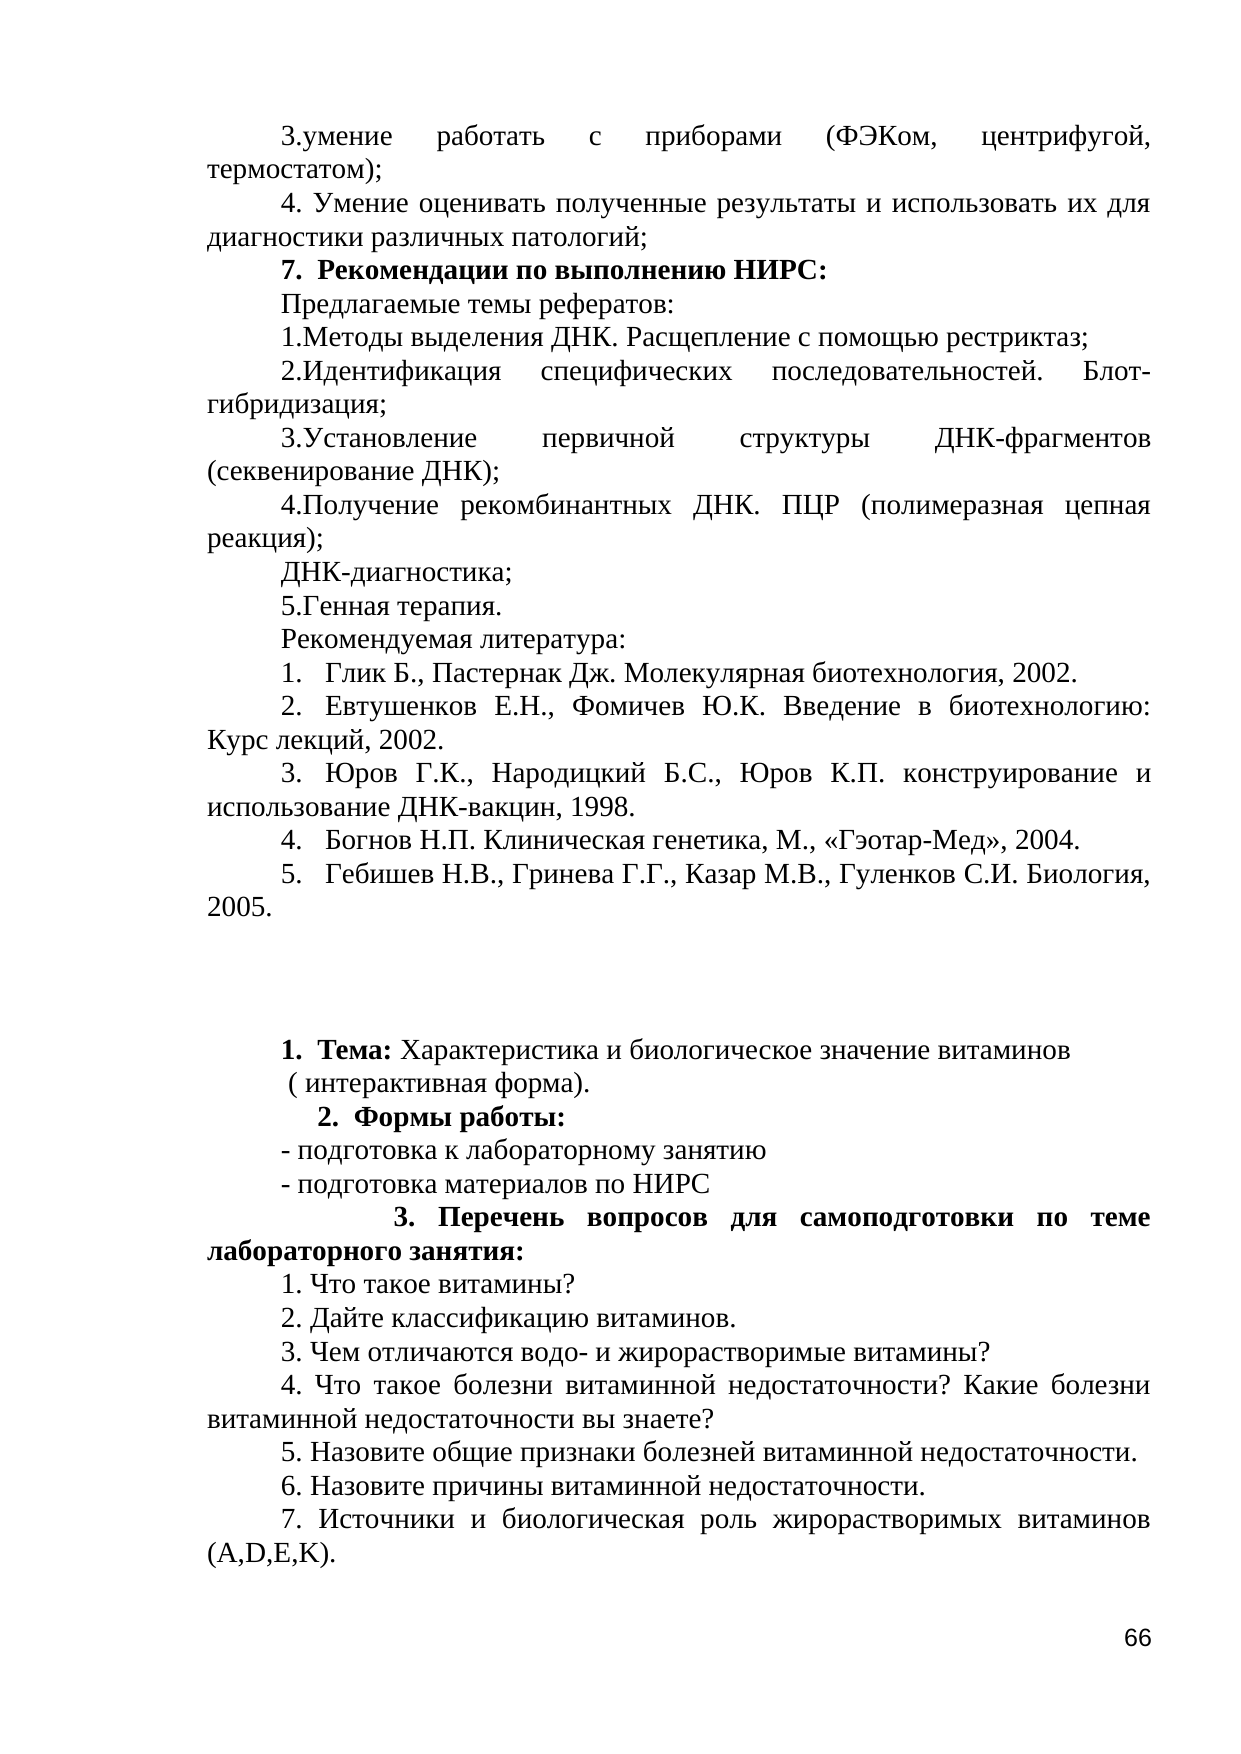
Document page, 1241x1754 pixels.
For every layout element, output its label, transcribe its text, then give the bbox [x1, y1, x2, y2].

text Предлагаемые темы рефератов: [207, 286, 1152, 319]
text 3.Установление первичной структуры ДНК-фрагментов (секвенирование ДНК); [207, 420, 1152, 487]
text 7. Источники и биологическая роль жирорастворимых витаминов (А,D,E,K). [207, 1501, 1152, 1568]
text 3.умение работать с приборами (ФЭКом, центрифугой, термостатом); [207, 118, 1152, 185]
subtitle 1. Тема: Характеристика и биологическое значение витаминов [207, 1032, 1152, 1065]
list Гебишев Н.В., Гринева Г.Г., Казар М.В., Гуленков С.И. Биология, 2005. [207, 856, 1152, 923]
list Евтушенков Е.Н., Фомичев Ю.К. Введение в биотехнологию: Курс лекций, 2002. [207, 688, 1152, 755]
text 5.Генная терапия. [207, 588, 1152, 621]
text 3. Перечень вопросов для самоподготовки по теме лабораторного занятия: [207, 1199, 1152, 1267]
text 1.Методы выделения ДНК. Расщепление с помощью рестриктаз; [207, 319, 1152, 353]
text 2. Формы работы: [207, 1099, 1152, 1132]
text 7. Рекомендации по выполнению НИРС: [207, 252, 1152, 286]
text ДНК-диагностика; [207, 554, 1152, 588]
subtitle ( интерактивная форма). [207, 1065, 1152, 1099]
text 2. Дайте классификацию витаминов. [207, 1300, 1152, 1334]
list Богнов Н.П. Клиническая генетика, М., «Гэотар-Мед», 2004. [207, 822, 1152, 856]
text 6. Назовите причины витаминной недостаточности. [207, 1468, 1152, 1501]
text 4. Что такое болезни витаминной недостаточности? Какие болезни витаминной недостаточности вы знаете? [207, 1367, 1152, 1434]
text 4.Получение рекомбинантных ДНК. ПЦР (полимеразная цепная реакция); [207, 487, 1152, 554]
text 2.Идентификация специфических последовательностей. Блот-гибридизация; [207, 353, 1152, 420]
list Юров Г.К., Народицкий Б.С., Юров К.П. конструирование и использование ДНК-вакцин, 1998. [207, 755, 1152, 822]
text 4. Умение оценивать полученные результаты и использовать их для диагностики различных патологий; [207, 185, 1152, 252]
text Рекомендуемая литература: [207, 621, 1152, 655]
text 3. Чем отличаются водо- и жирорастворимые витамины? [207, 1334, 1152, 1367]
text 1. Что такое витамины? [207, 1267, 1152, 1300]
text - подготовка к лабораторному занятию [207, 1132, 1152, 1166]
list Глик Б., Пастернак Дж. Молекулярная биотехнология, 2002. [207, 655, 1152, 688]
text - подготовка материалов по НИРС [207, 1166, 1152, 1199]
text 5. Назовите общие признаки болезней витаминной недостаточности. [207, 1434, 1152, 1468]
